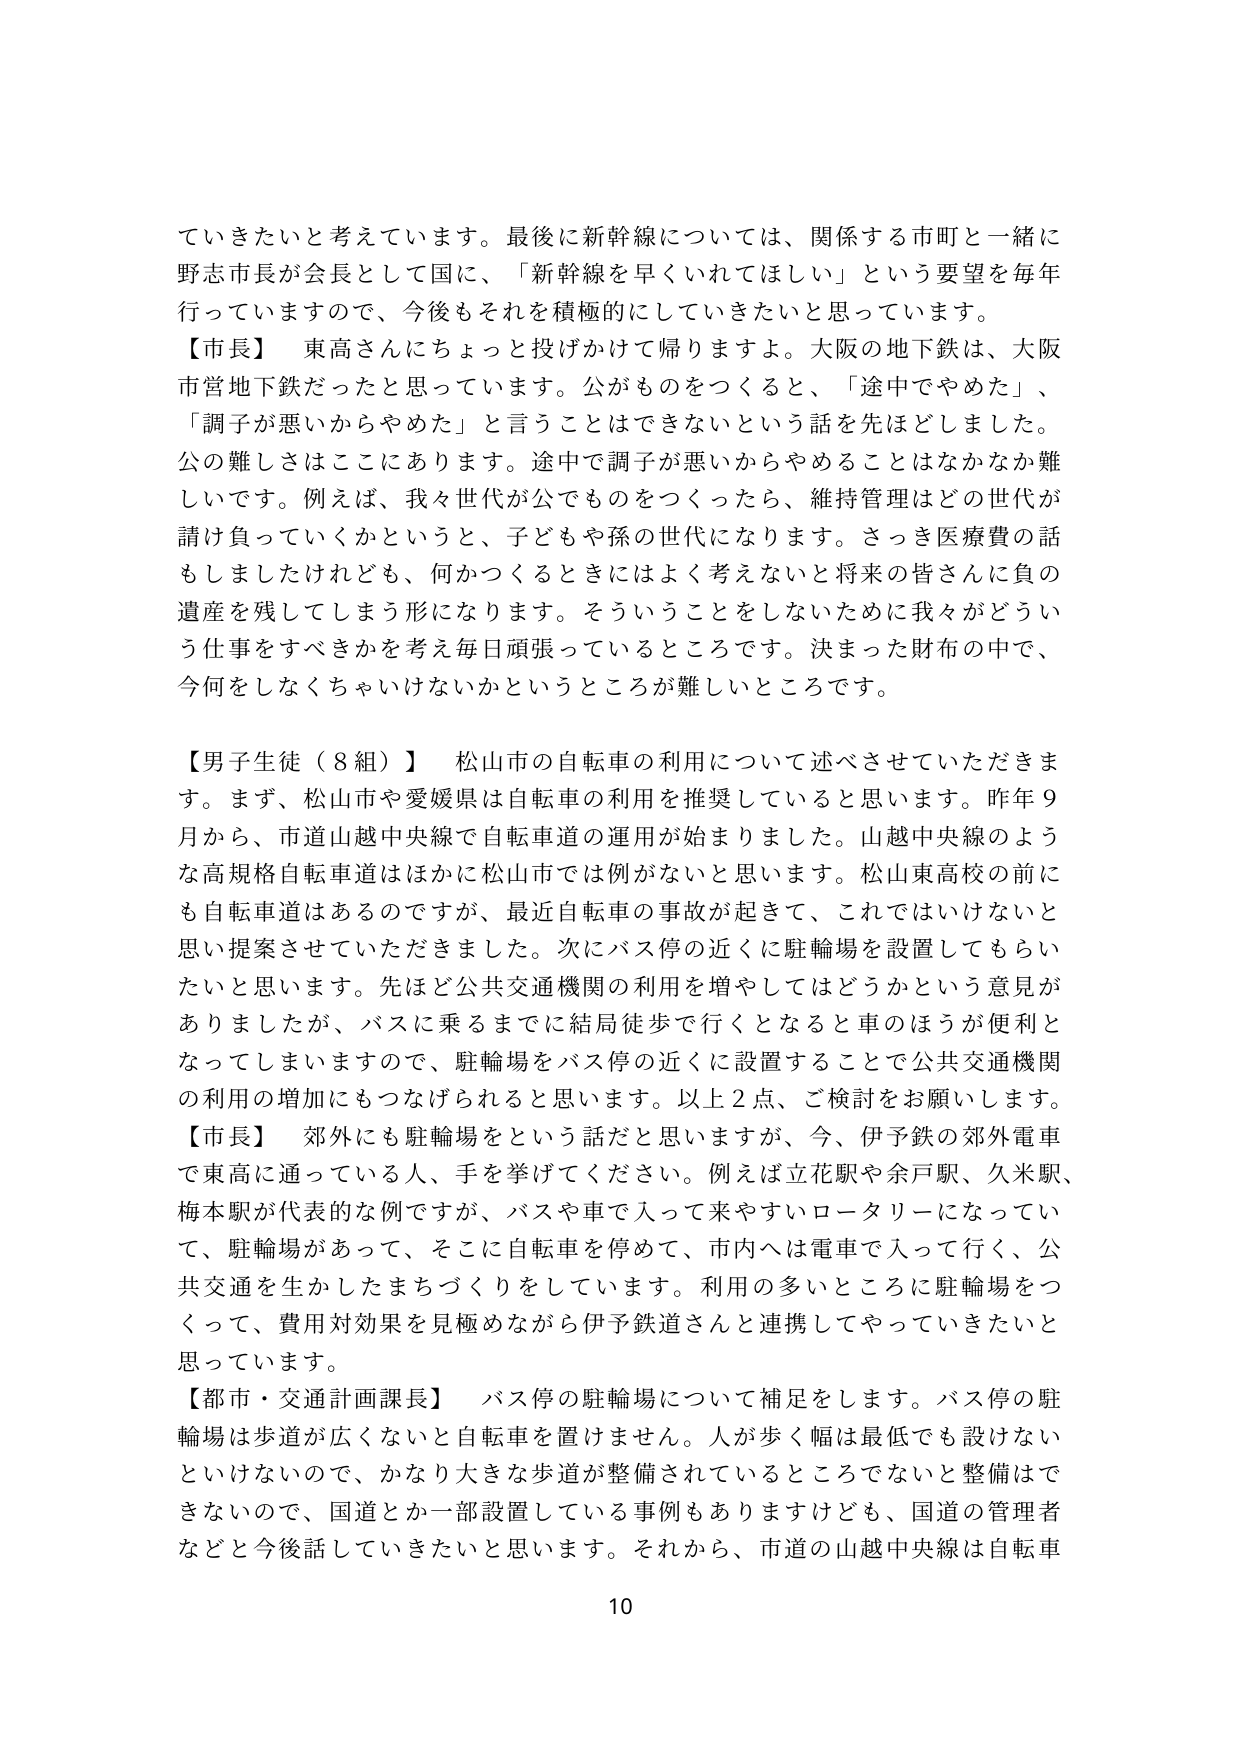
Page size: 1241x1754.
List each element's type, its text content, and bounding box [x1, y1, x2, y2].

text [177, 217, 1063, 329]
text 【市長】 東高さんにちょっと投げかけて帰りますよ。大阪の地下鉄は、大阪市営地下鉄だったと思っています。公がものをつくると、「途中でやめた」、「調子が悪いからやめた」と言うことはできないという話を先ほどしました。公の難しさはここにあります。途中で調子が悪いからやめることはなかなか難しいです。例えば、我々世代が公でものをつくったら、維持管理はどの世代が請け負っていくかというと、子どもや孫の世代になります。さっき医療費の話もしましたけれども、何かつくるときにはよく考えないと将来の皆さんに負の遺産を残してしまう形になります。そういうことをしないために我々がどういう仕事をすべきかを考え毎日頑張っているところです。決まった財布の中で、今何をしなくちゃいけないかというところが難しいところです。 [177, 329, 1063, 704]
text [177, 1379, 1063, 1567]
text 【男子生徒（８組）】 松山市の自転車の利用について述べさせていただきます。まず、松山市や愛媛県は自転車の利用を推奨していると思います。昨年９月から、市道山越中央線で自転車道の運用が始まりました。山越中央線のような高規格自転車道はほかに松山市では例がないと思います。松山東高校の前にも自転車道はあるのですが、最近自転車の事故が起きて、これではいけないと思い提案させていただきました。次にバス停の近くに駐輪場を設置してもらいたいと思います。先ほど公共交通機関の利用を増やしてはどうかという意見がありましたが、バスに乗るまでに結局徒歩で行くとなると車のほうが便利となってしまいますので、駐輪場をバス停の近くに設置することで公共交通機関の利用の増加にもつなげられると思います。以上２点、ご検討をお願いします。 [177, 742, 1063, 1117]
text 【市長】 郊外にも駐輪場をという話だと思いますが、今、伊予鉄の郊外電車で東高に通っている人、手を挙げてください。例えば立花駅や余戸駅、久米駅、梅本駅が代表的な例ですが、バスや車で入って来やすいロータリーになっていて、駐輪場があって、そこに自転車を停めて、市内へは電車で入って行く、公共交通を生かしたまちづくりをしています。利用の多いところに駐輪場をつくって、費用対効果を見極めながら伊予鉄道さんと連携してやっていきたいと思っています。 [177, 1117, 1063, 1379]
